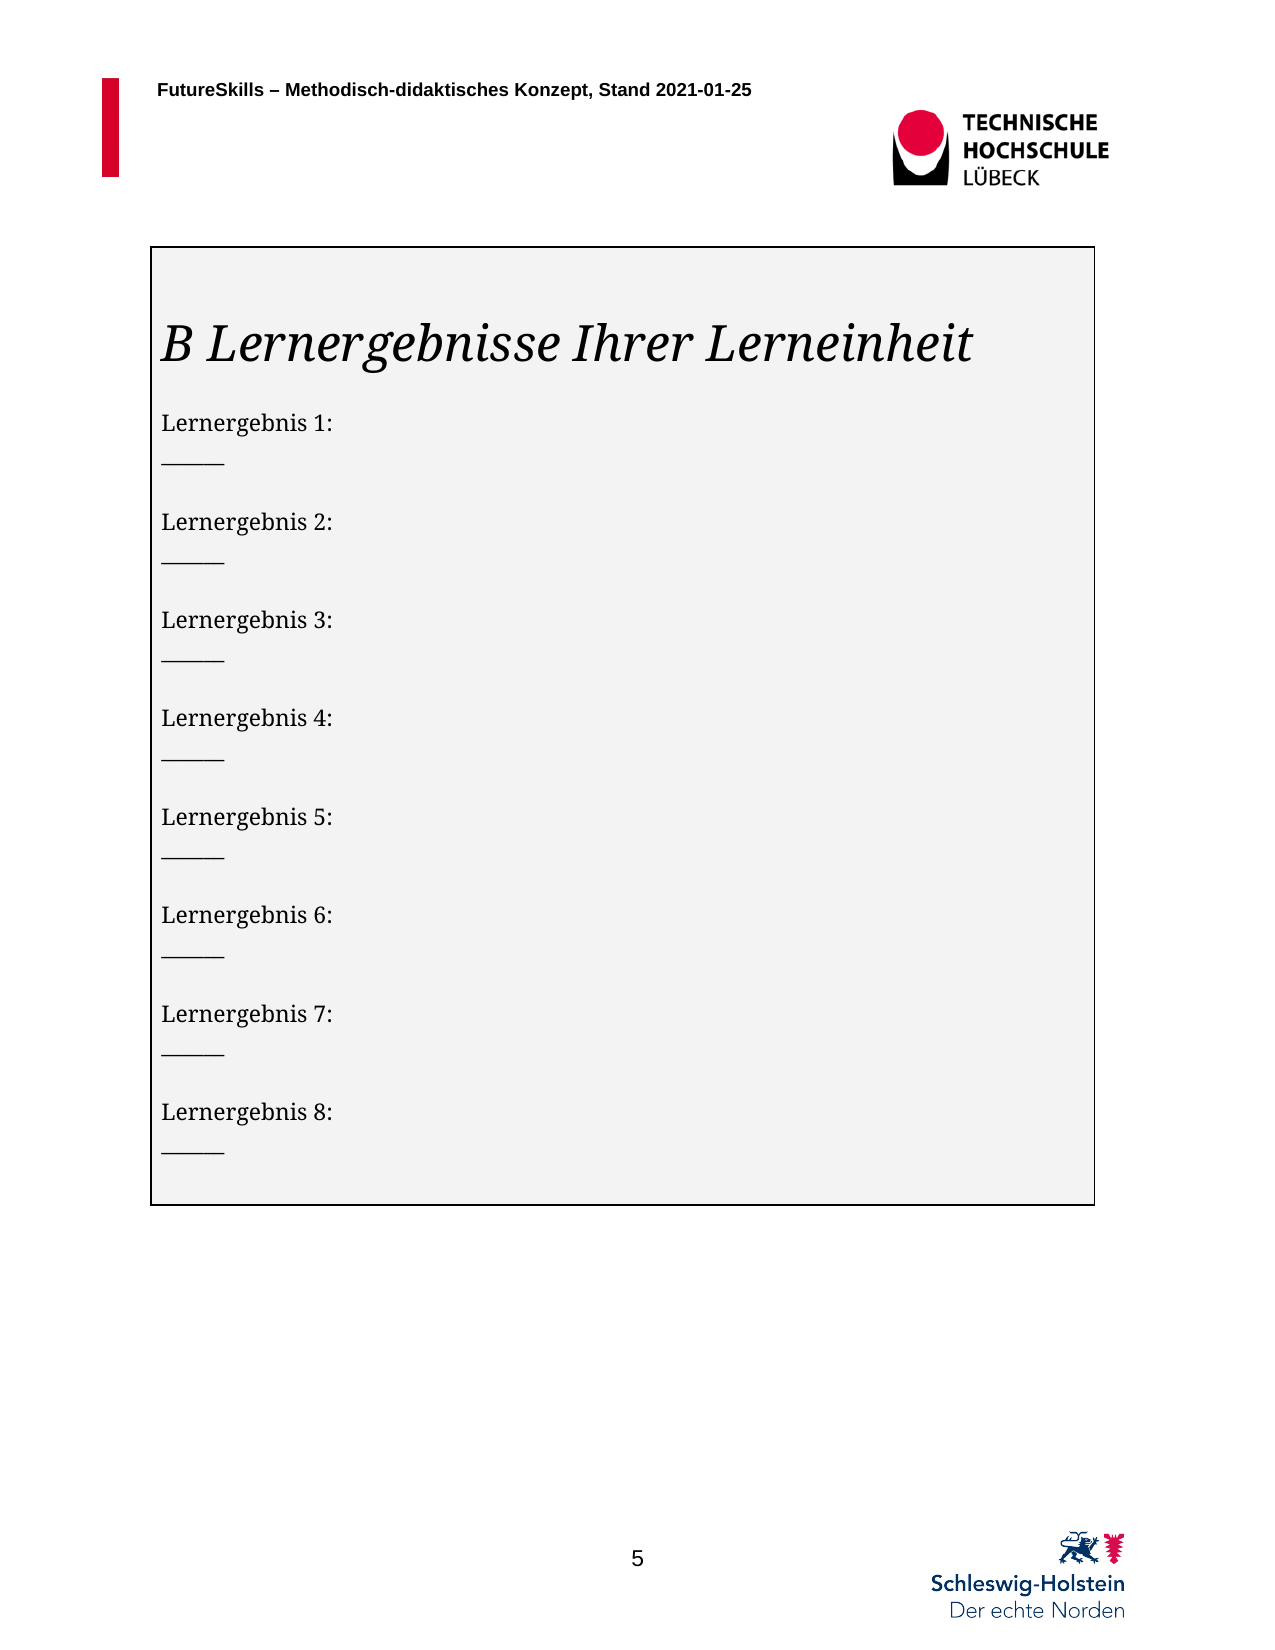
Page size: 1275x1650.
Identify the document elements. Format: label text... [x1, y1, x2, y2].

picture [931, 1531, 1124, 1618]
picture [861, 78, 1140, 217]
picture [102, 78, 119, 177]
table_header B Lernergebnisse Ihrer Lerneinheit Lernergebnis 1: ______ Lernergebnis 2: ______ Lernergebnis 3: ______ Lernergebnis 4: ______ Lernergebnis 5: ______ Lernergebnis 6: ______ Lernergebnis 7: ______ Lernergebnis 8: ______ [152, 248, 1094, 1204]
